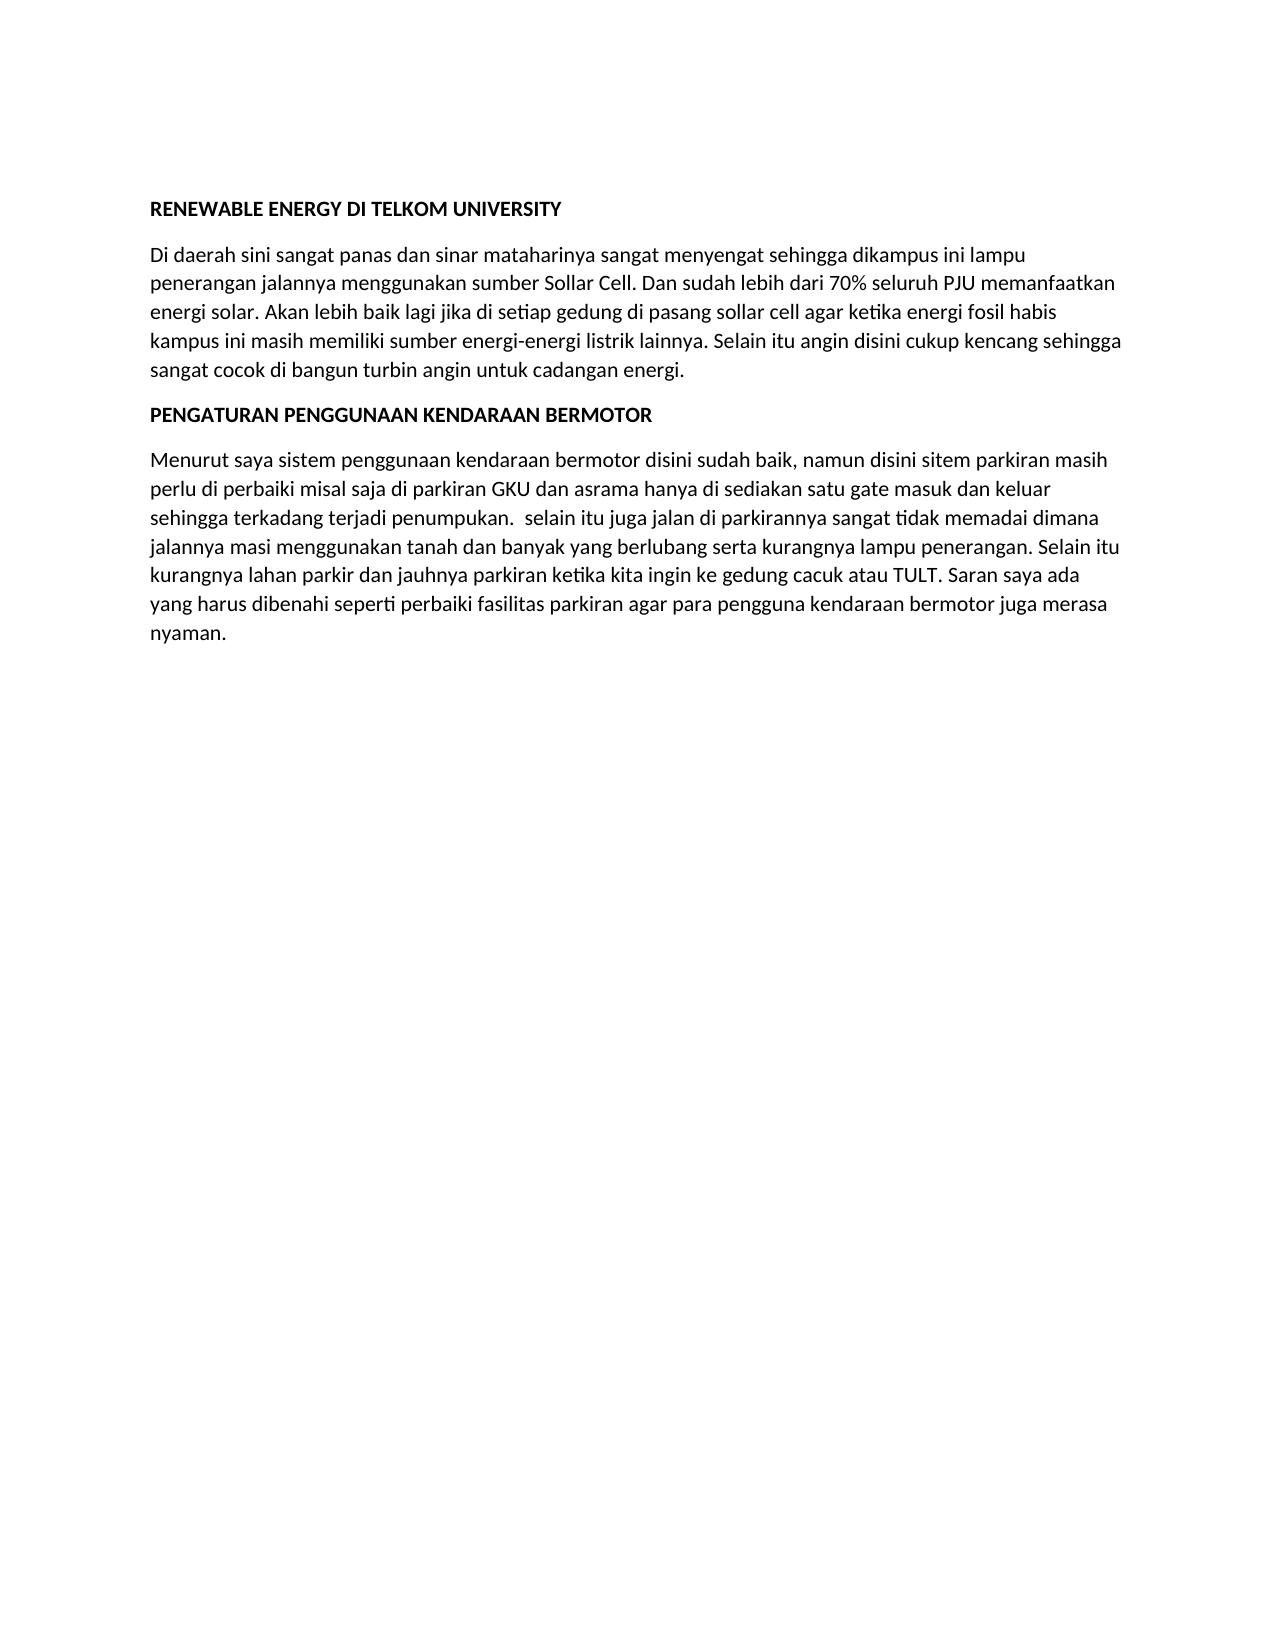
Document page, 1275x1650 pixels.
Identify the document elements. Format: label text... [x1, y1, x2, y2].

text PENGATURAN PENGGUNAAN KENDARAAN BERMOTOR [150, 401, 1125, 428]
text RENEWABLE ENERGY DI TELKOM UNIVERSITY [150, 195, 1125, 222]
text Di daerah sini sangat panas dan sinar mataharinya sangat menyengat sehingga dikampus ini lampu penerangan jalannya menggunakan sumber Sollar Cell. Dan sudah lebih dari 70% seluruh PJU memanfaatkan energi solar. Akan lebih baik lagi jika di setiap gedung di pasang sollar cell agar ketika energi fosil habis kampus ini masih memiliki sumber energi-energi listrik lainnya. Selain itu angin disini cukup kencang sehingga sangat cocok di bangun turbin angin untuk cadangan energi. [150, 241, 1125, 382]
text Menurut saya sistem penggunaan kendaraan bermotor disini sudah baik, namun disini sitem parkiran masih perlu di perbaiki misal saja di parkiran GKU dan asrama hanya di sediakan satu gate masuk dan keluar sehingga terkadang terjadi penumpukan. selain itu juga jalan di parkirannya sangat tidak memadai dimana jalannya masi menggunakan tanah dan banyak yang berlubang serta kurangnya lampu penerangan. Selain itu kurangnya lahan parkir dan jauhnya parkiran ketika kita ingin ke gedung cacuk atau TULT. Saran saya ada yang harus dibenahi seperti perbaiki fasilitas parkiran agar para pengguna kendaraan bermotor juga merasa nyaman. [150, 447, 1125, 646]
